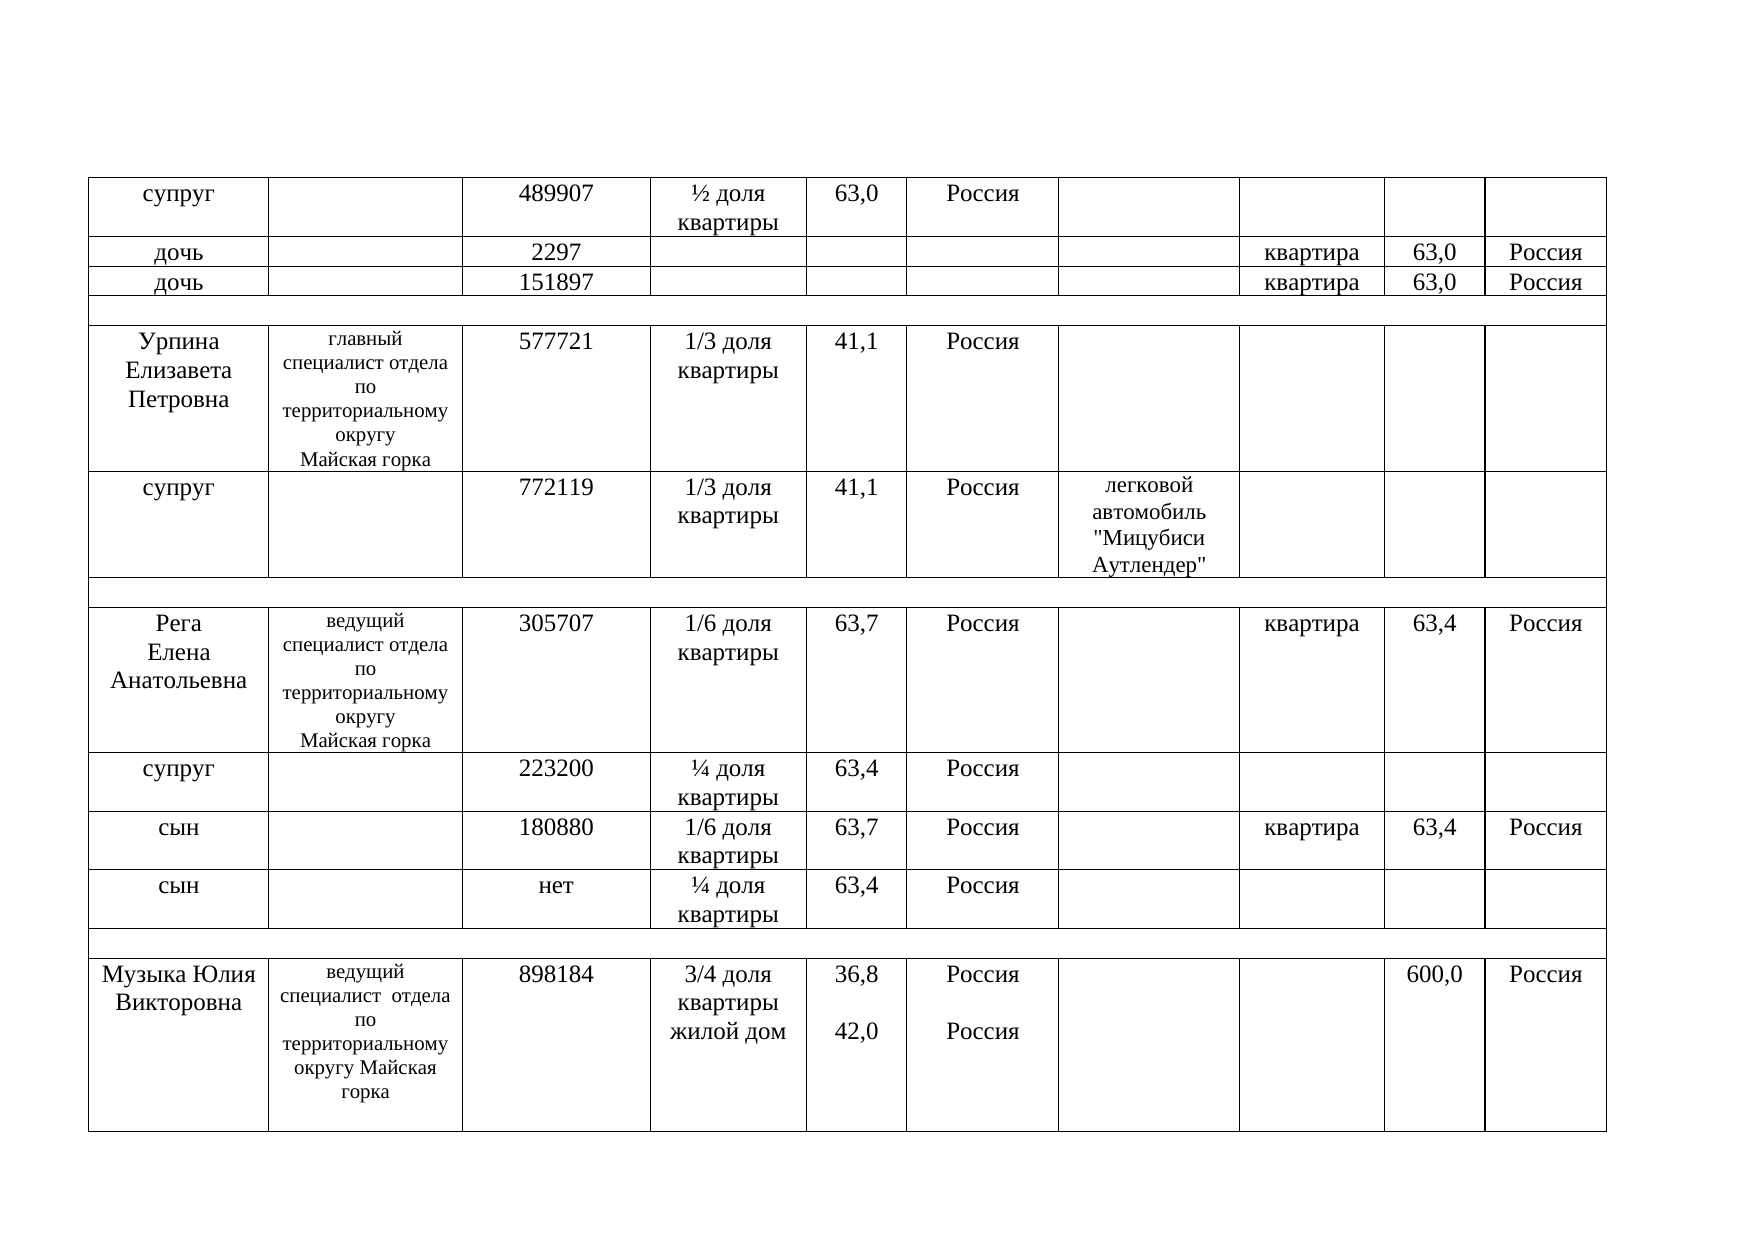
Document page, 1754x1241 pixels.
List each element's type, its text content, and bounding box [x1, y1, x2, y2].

table_cell супруг [89, 753, 268, 811]
table_cell ¼ доля квартиры [651, 870, 806, 928]
table_cell 305707 [463, 608, 650, 752]
table_cell сын [89, 870, 268, 928]
table_cell [807, 267, 906, 295]
table_cell [1059, 753, 1239, 811]
table_cell Россия [907, 870, 1058, 928]
table_cell квартира [1240, 812, 1384, 869]
table_cell [1240, 870, 1384, 928]
table_cell сын [89, 812, 268, 869]
table_cell нет [463, 870, 650, 928]
table_cell Россия [1486, 608, 1606, 752]
table_cell супруг [89, 178, 268, 236]
table_cell [269, 178, 462, 236]
table_cell Россия [907, 812, 1058, 869]
table_cell 63,4 [1385, 812, 1484, 869]
table_cell квартира [1240, 608, 1384, 752]
table_cell 772119 [463, 472, 650, 577]
table_cell [1240, 472, 1384, 577]
table_cell [1059, 870, 1239, 928]
table_cell [269, 237, 462, 266]
table_cell Россия [907, 608, 1058, 752]
table_cell [1240, 178, 1384, 236]
table_cell [1059, 267, 1239, 295]
table_cell Россия [907, 753, 1058, 811]
table_cell [269, 472, 462, 577]
table_cell 63,7 [807, 812, 906, 869]
table_cell главный специалист отдела по территориальному округу Майская горка [269, 326, 462, 471]
table_cell Россия [907, 326, 1058, 471]
table_cell ¼ доля квартиры [651, 753, 806, 811]
table_cell [907, 267, 1058, 295]
table_cell [651, 237, 806, 266]
table_cell Россия [1486, 267, 1606, 295]
table_cell [1385, 178, 1484, 236]
table_cell 63,0 [1385, 237, 1484, 266]
table_cell 223200 [463, 753, 650, 811]
table_cell [1240, 753, 1384, 811]
table_cell Россия [1486, 959, 1606, 1131]
table_cell 1/6 доля квартиры [651, 608, 806, 752]
table_cell квартира [1240, 237, 1384, 266]
table_cell 41,1 [807, 472, 906, 577]
table_cell Музыка Юлия Викторовна [89, 959, 268, 1131]
table_cell [1486, 326, 1606, 471]
table_cell дочь [89, 237, 268, 266]
table_cell 577721 [463, 326, 650, 471]
table_cell [1486, 753, 1606, 811]
table_cell [89, 296, 1606, 325]
table_cell [1385, 472, 1484, 577]
table_cell Россия [1486, 237, 1606, 266]
table_cell 63,0 [807, 178, 906, 236]
table_cell легковой автомобиль "Мицубиси Аутлендер" [1059, 472, 1239, 577]
table_cell [269, 812, 462, 869]
table_cell Урпина Елизавета Петровна [89, 326, 268, 471]
table_cell 63,4 [807, 870, 906, 928]
table_cell 63,7 [807, 608, 906, 752]
table_cell 898184 [463, 959, 650, 1131]
table_cell Рега Елена Анатольевна [89, 608, 268, 752]
table_cell 2297 [463, 237, 650, 266]
table_cell 36,8 42,0 [807, 959, 906, 1131]
table_cell [907, 237, 1058, 266]
table_cell ½ доля квартиры [651, 178, 806, 236]
table_cell 180880 [463, 812, 650, 869]
table_cell [1059, 326, 1239, 471]
table_cell [1059, 237, 1239, 266]
table_cell [1240, 959, 1384, 1131]
table_cell Россия [907, 178, 1058, 236]
table_cell [269, 753, 462, 811]
table_cell 1/3 доля квартиры [651, 472, 806, 577]
table_cell [89, 929, 1606, 958]
table_cell 63,4 [807, 753, 906, 811]
table_cell 63,0 [1385, 267, 1484, 295]
table_cell [807, 237, 906, 266]
table_cell [89, 578, 1606, 607]
table_cell [1059, 812, 1239, 869]
table_cell [1059, 178, 1239, 236]
table_cell 41,1 [807, 326, 906, 471]
table_cell [1486, 178, 1606, 236]
table_cell 1/6 доля квартиры [651, 812, 806, 869]
table_cell [1486, 870, 1606, 928]
table_cell дочь [89, 267, 268, 295]
table_cell 600,0 [1385, 959, 1484, 1131]
table_cell [1059, 608, 1239, 752]
table_cell [269, 870, 462, 928]
table_cell 151897 [463, 267, 650, 295]
table_cell Россия [1486, 812, 1606, 869]
table_cell [1385, 753, 1484, 811]
table_cell ведущий специалист отдела по территориальному округу Майская горка [269, 959, 462, 1131]
table_cell Россия Россия [907, 959, 1058, 1131]
table_cell 489907 [463, 178, 650, 236]
table_cell Россия [907, 472, 1058, 577]
table_cell ведущий специалист отдела по территориальному округу Майская горка [269, 608, 462, 752]
table_cell 3/4 доля квартиры жилой дом [651, 959, 806, 1131]
table_cell супруг [89, 472, 268, 577]
table_cell [1385, 326, 1484, 471]
table_cell [269, 267, 462, 295]
table_cell [1240, 326, 1384, 471]
table_cell 63,4 [1385, 608, 1484, 752]
table_cell [1385, 870, 1484, 928]
table_cell [1486, 472, 1606, 577]
table_cell [1059, 959, 1239, 1131]
table_cell квартира [1240, 267, 1384, 295]
table_cell [651, 267, 806, 295]
table_cell 1/3 доля квартиры [651, 326, 806, 471]
